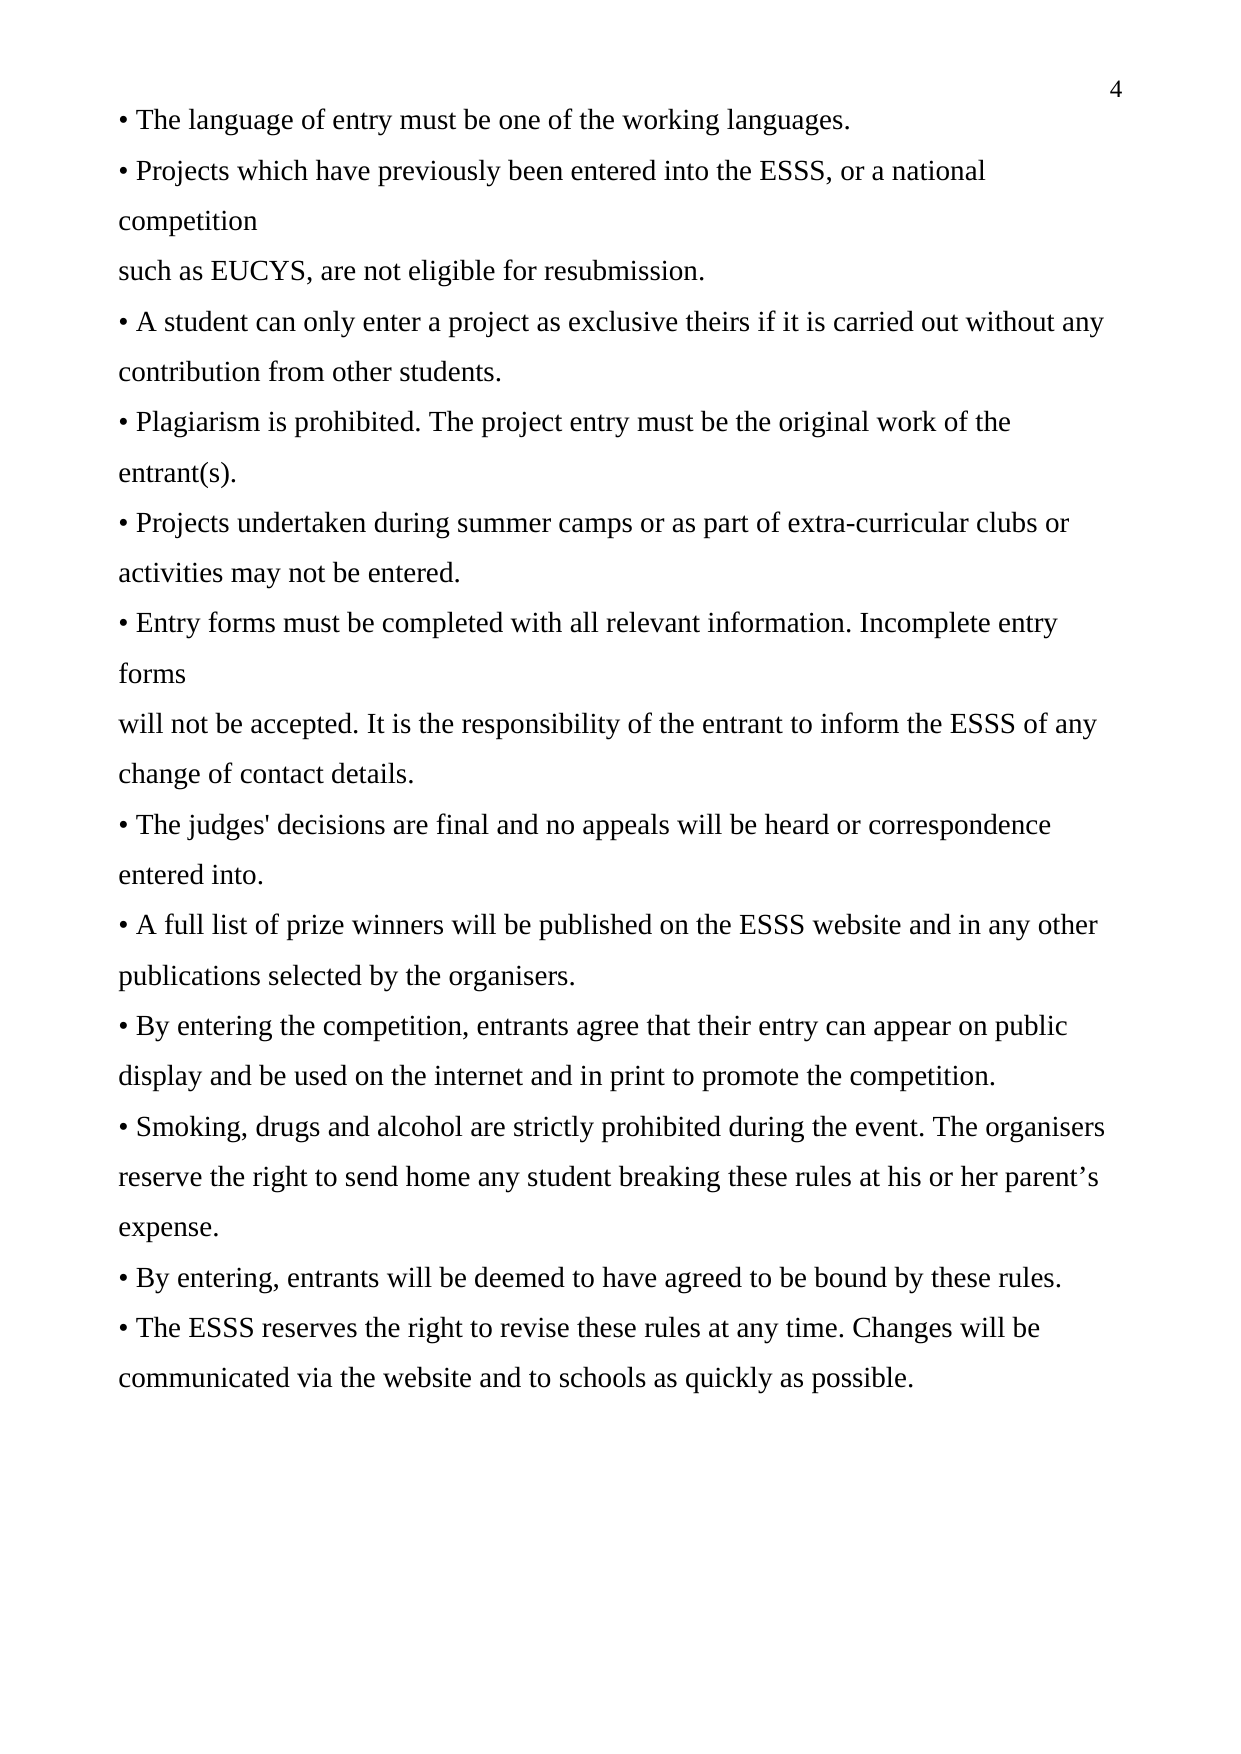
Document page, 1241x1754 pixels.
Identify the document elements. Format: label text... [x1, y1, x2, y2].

text • The language of entry must be one of the working languages. [118, 102, 1122, 136]
text display and be used on the internet and in print to promote the competition. [118, 1058, 1122, 1092]
text • By entering, entrants will be deemed to have agreed to be bound by these rules. [118, 1260, 1122, 1293]
text • A student can only enter a project as exclusive theirs if it is carried out without any [118, 304, 1122, 337]
text contribution from other students. [118, 354, 1122, 388]
text • Projects undertaken during summer camps or as part of extra-curricular clubs or [118, 505, 1122, 538]
text reserve the right to send home any student breaking these rules at his or her parent’s [118, 1159, 1122, 1193]
text • The judges' decisions are final and no appeals will be heard or correspondence [118, 807, 1122, 840]
text publications selected by the organisers. [118, 958, 1122, 991]
text entered into. [118, 857, 1122, 891]
text such as EUCYS, are not eligible for resubmission. [118, 253, 1122, 287]
text • Smoking, drugs and alcohol are strictly prohibited during the event. The organisers [118, 1109, 1122, 1142]
text activities may not be entered. [118, 555, 1122, 589]
text • Projects which have previously been entered into the ESSS, or a national competition [118, 153, 1122, 237]
text • A full list of prize winners will be published on the ESSS website and in any other [118, 907, 1122, 941]
text • By entering the competition, entrants agree that their entry can appear on public [118, 1008, 1122, 1042]
text • The ESSS reserves the right to revise these rules at any time. Changes will be [118, 1310, 1122, 1343]
text communicated via the website and to schools as quickly as possible. [118, 1360, 1122, 1394]
text • Plagiarism is prohibited. The project entry must be the original work of the entrant(s). [118, 404, 1122, 488]
text • Entry forms must be completed with all relevant information. Incomplete entry forms [118, 606, 1122, 689]
text expense. [118, 1209, 1122, 1243]
text will not be accepted. It is the responsibility of the entrant to inform the ESSS of any [118, 706, 1122, 740]
text change of contact details. [118, 757, 1122, 790]
